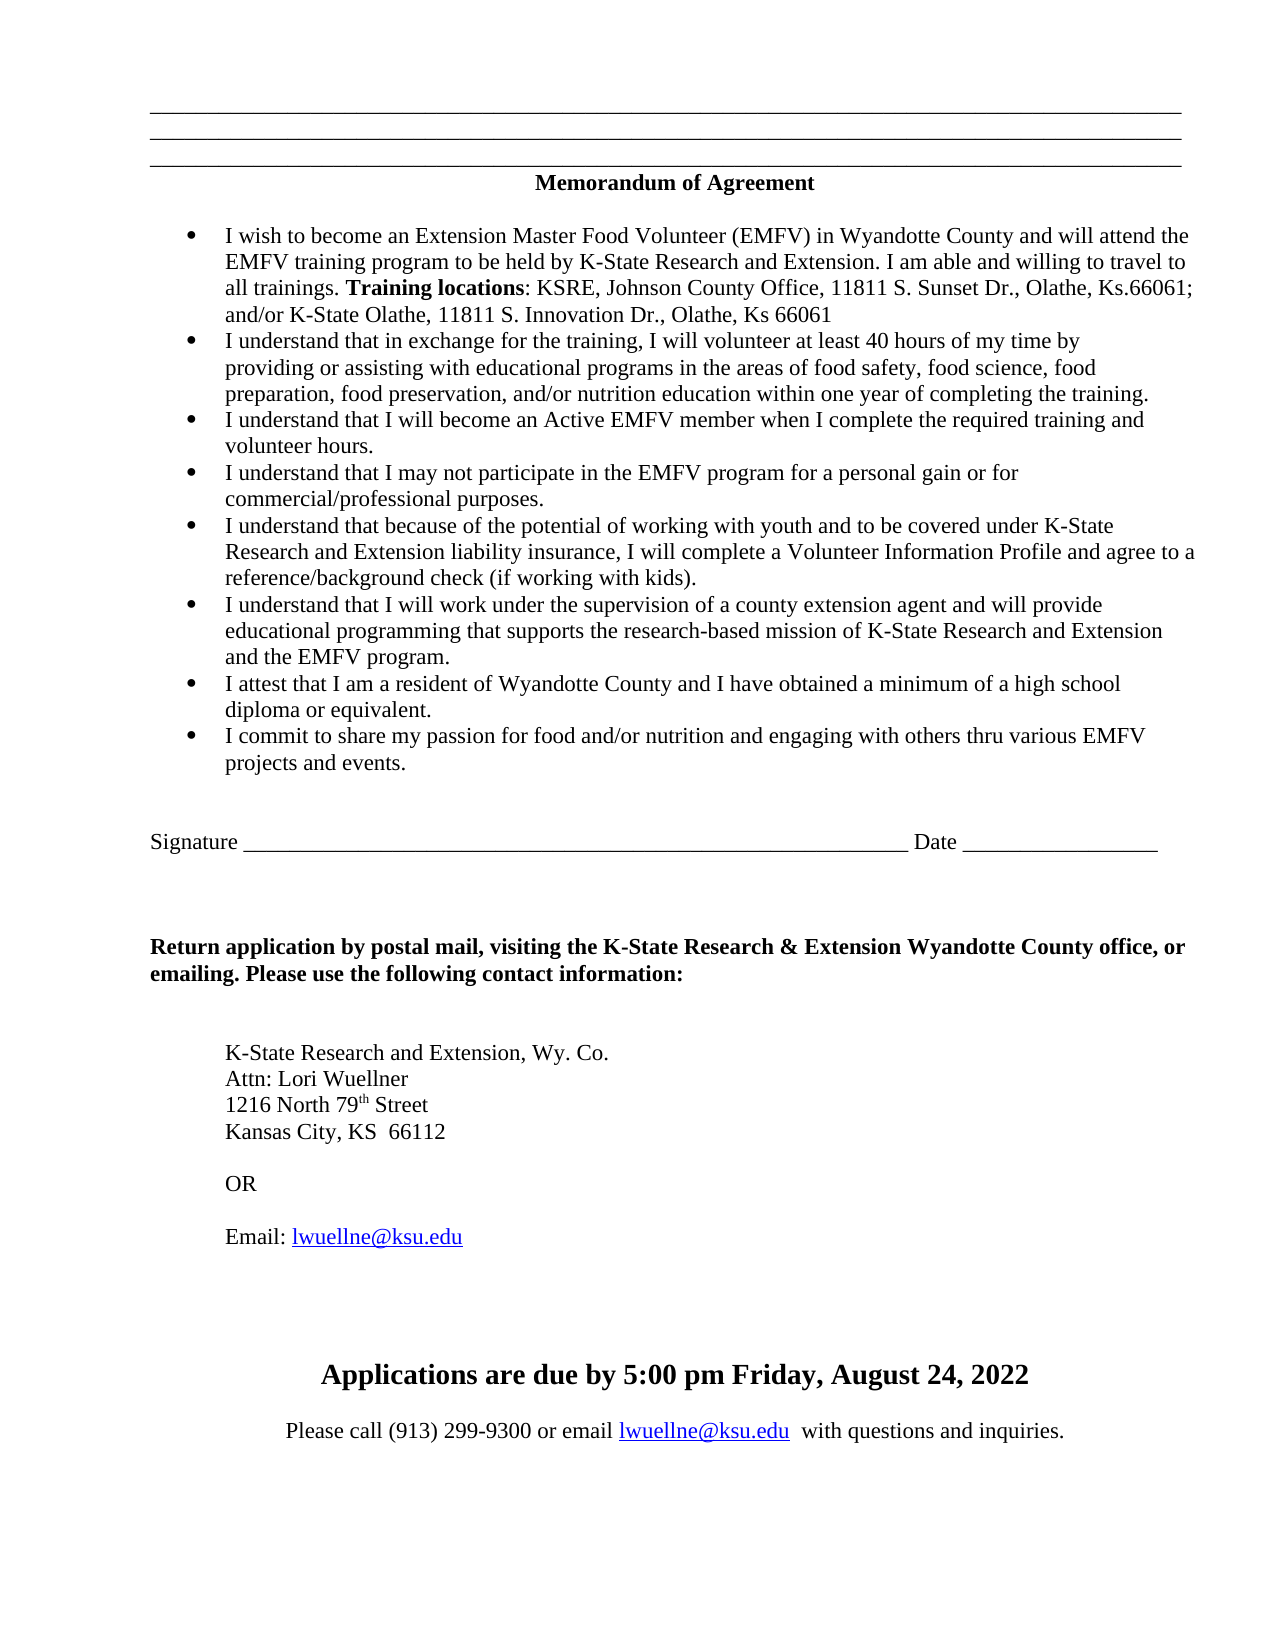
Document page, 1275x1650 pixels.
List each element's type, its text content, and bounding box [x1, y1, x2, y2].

list I understand that I will become an Active EMFV member when I complete the required training and volunteer hours. [187, 406, 1200, 459]
list I wish to become an Extension Master Food Volunteer (EMFV) in Wyandotte County and will attend the EMFV training program to be held by K-State Research and Extension. I am able and willing to travel to all trainings. Training locations: KSRE, Johnson County Office, 11811 S. Sunset Dr., Olathe, Ks.66061; and/or K-State Olathe, 11811 S. Innovation Dr., Olathe, Ks 66061 [187, 222, 1200, 327]
text Kansas City, KS 66112 [150, 1118, 1200, 1144]
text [150, 116, 1200, 143]
text 1216 North 79th Street [150, 1091, 1200, 1118]
text Email: lwuellne@ksu.edu [150, 1223, 1200, 1249]
list I commit to share my passion for food and/or nutrition and engaging with others thru various EMFV projects and events. [187, 722, 1200, 775]
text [150, 90, 1200, 116]
list I understand that I may not participate in the EMFV program for a personal gain or for commercial/professional purposes. [187, 459, 1200, 512]
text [150, 143, 1200, 169]
list I understand that because of the potential of working with youth and to be covered under K-State Research and Extension liability insurance, I will complete a Volunteer Information Profile and agree to a reference/background check (if working with kids). [187, 512, 1200, 591]
list I attest that I am a resident of Wyandotte County and I have obtained a minimum of a high school diploma or equivalent. [187, 670, 1200, 722]
text Applications are due by 5:00 pm Friday, August 24, 2022 [150, 1357, 1200, 1391]
text Signature __________________________________________________________ Date _________________ [150, 828, 1200, 854]
list I understand that in exchange for the training, I will volunteer at least 40 hours of my time by providing or assisting with educational programs in the areas of food safety, food science, food preparation, food preservation, and/or nutrition education within one year of completing the training. [187, 327, 1200, 406]
text Attn: Lori Wuellner [150, 1065, 1200, 1091]
text K-State Research and Extension, Wy. Co. [150, 1039, 1200, 1065]
text Return application by postal mail, visiting the K-State Research & Extension Wyandotte County office, or emailing. Please use the following contact information: [150, 933, 1200, 986]
list I understand that I will work under the supervision of a county extension agent and will provide educational programming that supports the research-based mission of K-State Research and Extension and the EMFV program. [187, 591, 1200, 670]
text OR [150, 1171, 1200, 1197]
text Please call (913) 299-9300 or email lwuellne@ksu.edu with questions and inquiries. [150, 1417, 1200, 1444]
text Memorandum of Agreement [150, 169, 1200, 195]
